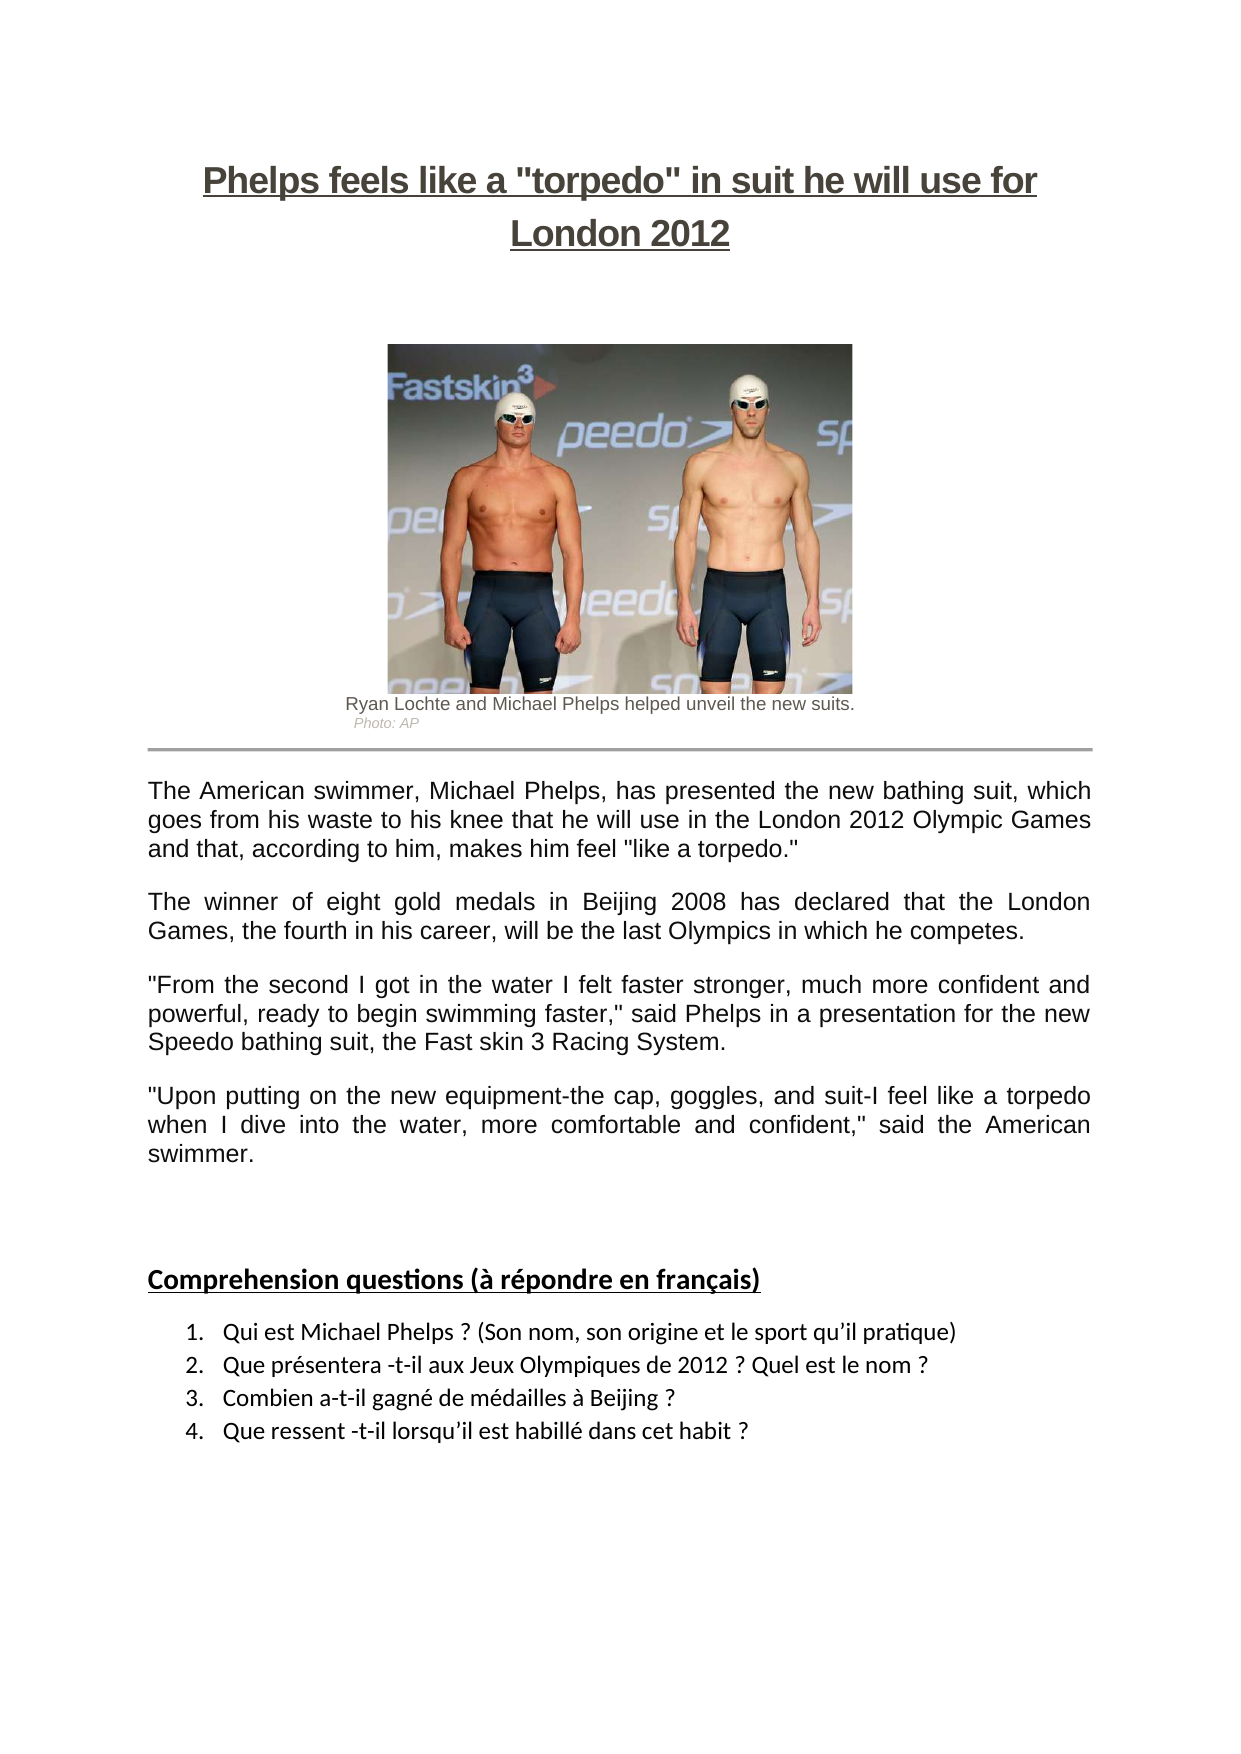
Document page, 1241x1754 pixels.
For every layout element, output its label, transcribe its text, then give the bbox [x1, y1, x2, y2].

text The American swimmer, Michael Phelps, has presented the new bathing suit, which goes from his waste to his knee that he will use in the London 2012 Olympic Games and that, according to him, makes him feel "like a torpedo." [148, 776, 1093, 862]
text Ryan Lochte and Michael Phelps helped unveil the new suits. Photo: AP [148, 693, 1093, 731]
list Combien a-t-il gagné de médailles à Beijing ? [185, 1382, 1093, 1413]
list Que ressent -t-il lorsqu’il est habillé dans cet habit ? [185, 1415, 1093, 1446]
list Que présentera -t-il aux Jeux Olympiques de 2012 ? Quel est le nom ? [185, 1349, 1093, 1380]
text Comprehension questions (à répondre en français) [148, 1261, 1093, 1297]
text Phelps feels like a "torpedo" in suit he will use for London 2012 [148, 148, 1093, 308]
list Qui est Michael Phelps ? (Son nom, son origine et le sport qu’il pratique) [185, 1316, 1093, 1347]
picture [387, 344, 853, 694]
text "Upon putting on the new equipment-the cap, goggles, and suit-I feel like a torpedo when I dive into the water, more comfortable and confident," said the American swimmer. [148, 1081, 1093, 1167]
text The winner of eight gold medals in Beijing 2008 has declared that the London Games, the fourth in his career, will be the last Olympics in which he competes. [148, 887, 1093, 945]
text "From the second I got in the water I felt faster stronger, much more confident and powerful, ready to begin swimming faster," said Phelps in a presentation for the new Speedo bathing suit, the Fast skin 3 Racing System. [148, 970, 1093, 1056]
